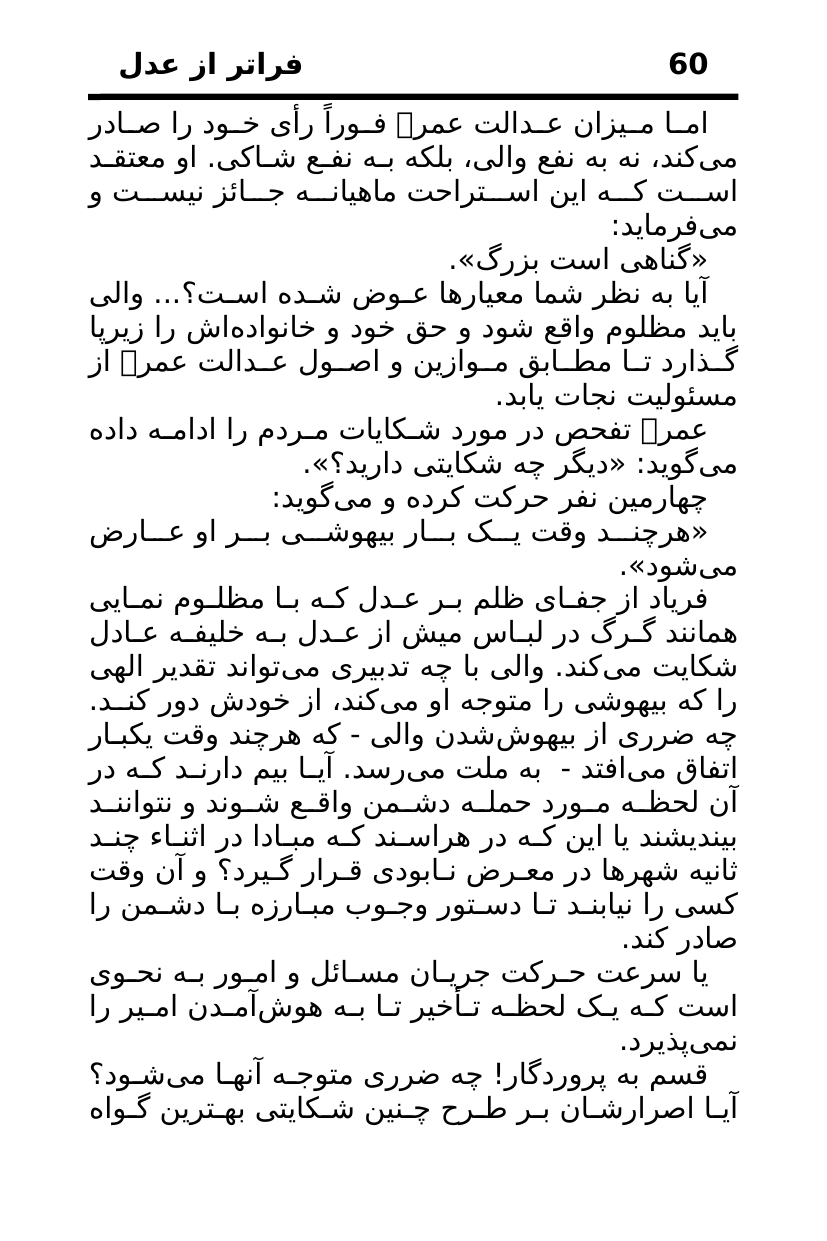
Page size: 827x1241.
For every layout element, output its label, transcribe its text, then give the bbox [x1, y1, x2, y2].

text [89, 1057, 738, 1125]
text «هرچند وقت یک بار بیهوشی بر او عارض می‌شود». [89, 514, 738, 582]
text چهارمین نفر حرکت کرده و می‌گوید: [89, 480, 738, 514]
text آیا به نظر شما معیار‌ها عوض شده است؟... والی باید مظلوم واقع شود و حق خود و خانواده‌اش را زیرپا گذارد تا مطابق موازین و اصول عدالت عمر از مسئولیت نجات یابد. [89, 276, 738, 412]
text یا سرعت حرکت جریان مسائل و امور به نحوی است که یک لحظه تأخیر تا به هوش‌آمدن امیر را نمی‌پذیرد. [89, 955, 738, 1057]
text اما میزان عدالت عمر فوراً رأی خود را صادر می‌کند، نه به نفع والی، بلکه به نفع شاکی. او معتقد است که این استراحت ماهیانه جائز نیست و می‌فرماید: [89, 106, 738, 242]
text فریاد از جفای ظلم بر عدل که با مظلوم نمایی همانند گرگ در لباس میش از عدل به خلیفه عادل شکایت می‌کند. والی با چه تدبیری می‌تواند تقدیر الهی را که بیهوشی را متوجه او می‌کند، از خودش دور کند. چه ضرری از بیهوش‌شدن والی - که هرچند وقت یکبار اتفاق می‌افتد - به ملت می‌رسد. آیا بیم دارند که در آن لحظه مورد حمله دشمن واقع شوند و نتوانند بیندیشند یا این که در هراسند که مبادا در اثناء چند ثانیه شهرها در معرض نابودی قرار گیرد؟ و آن وقت کسی را نیابند تا دستور وجوب مبارزه با دشمن را صادر کند. [89, 582, 738, 955]
text عمر تفحص در مورد شکایات مردم را ادامه داده می‌گوید: «دیگر چه شکایتی دارید؟». [89, 412, 738, 480]
text «گناهی است بزرگ». [89, 242, 738, 276]
